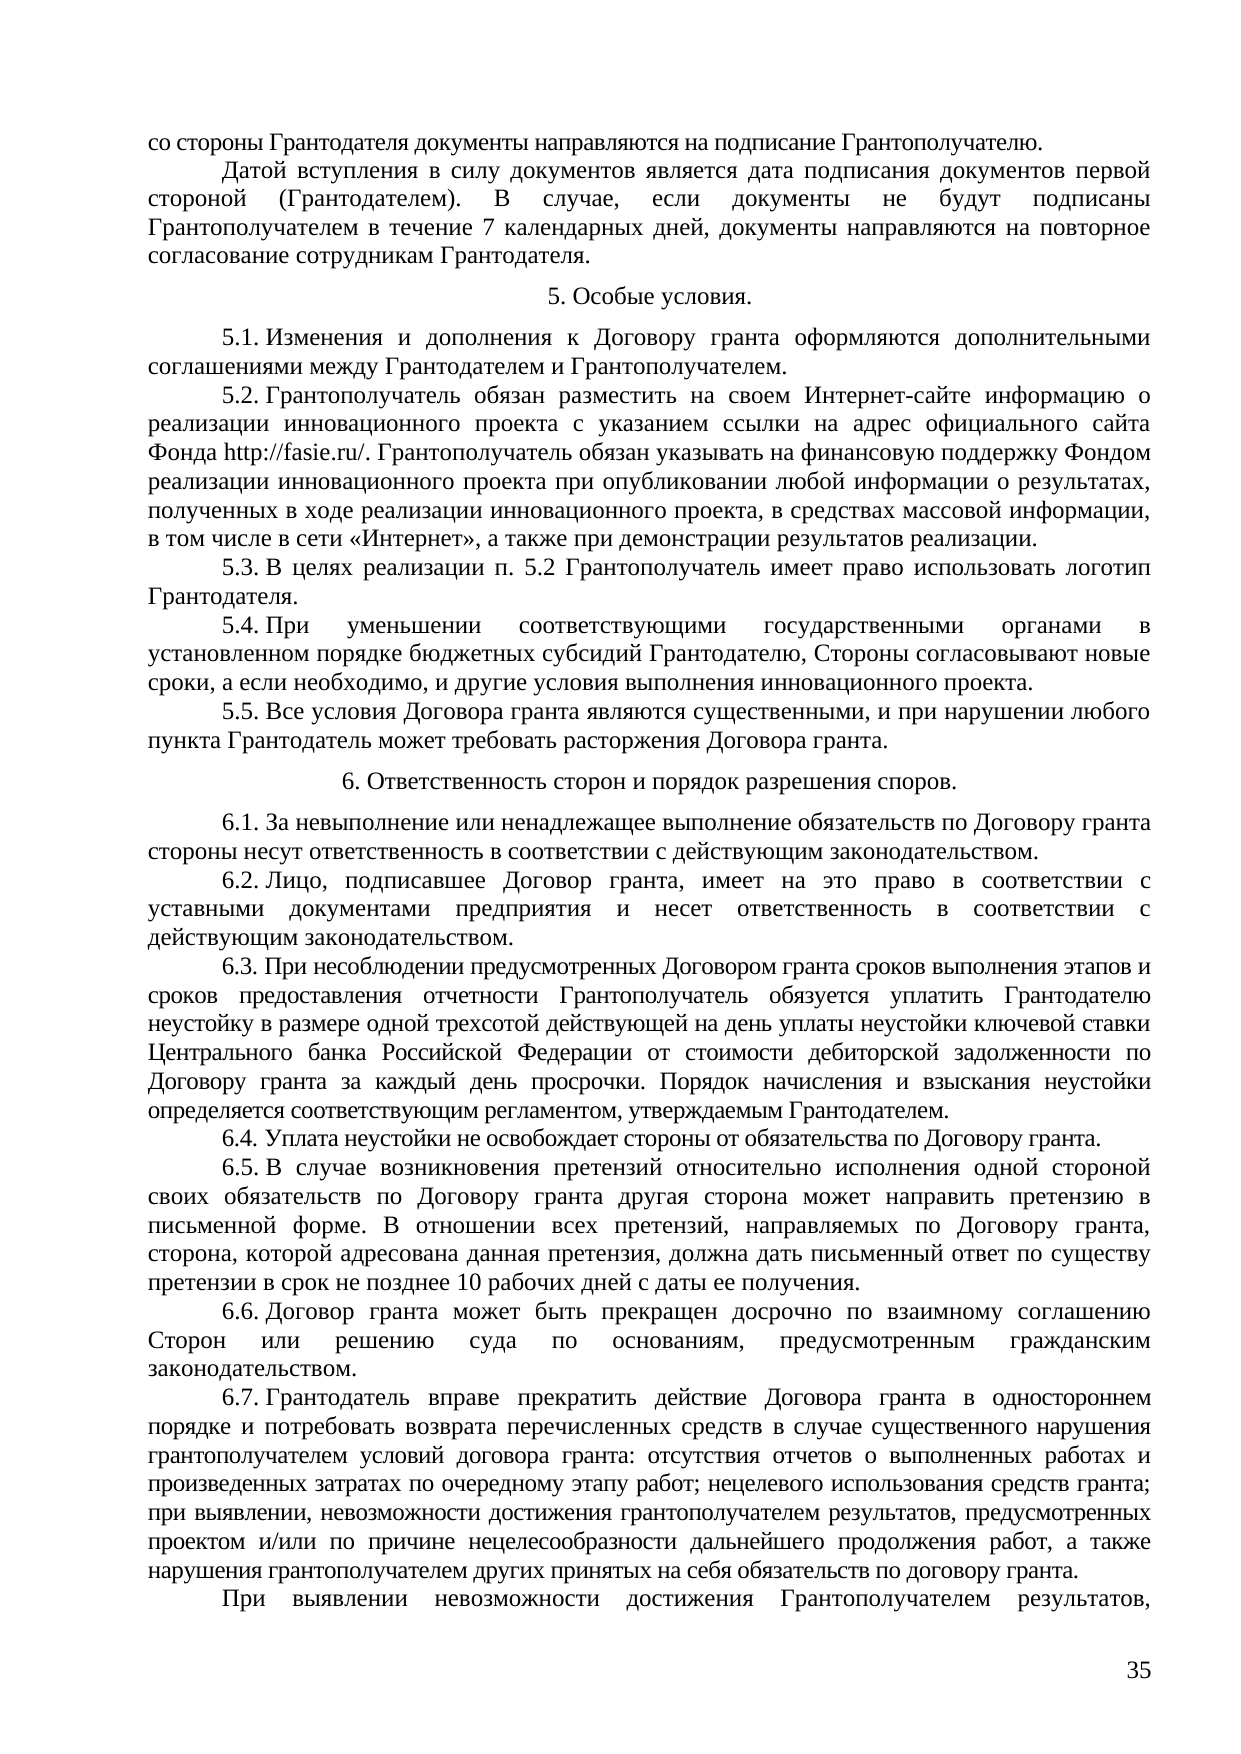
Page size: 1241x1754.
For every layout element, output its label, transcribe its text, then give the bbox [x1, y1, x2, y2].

text 6. Ответственность сторон и порядок разрешения споров. [148, 766, 1152, 795]
text 6.2. Лицо, подписавшее Договор гранта, имеет на это право в соответствии с уставными документами предприятия и несет ответственность в соответствии с действующим законодательством. [148, 865, 1152, 951]
text 6.1. За невыполнение или ненадлежащее выполнение обязательств по Договору гранта стороны несут ответственность в соответствии с действующим законодательством. [148, 807, 1152, 865]
text 6.4. Уплата неустойки не освобождает стороны от обязательства по Договору гранта. [148, 1123, 1152, 1152]
text Датой вступления в силу документов является дата подписания документов первой стороной (Грантодателем). В случае, если документы не будут подписаны Грантополучателем в течение 7 календарных дней, документы направляются на повторное согласование сотрудникам Грантодателя. [148, 156, 1152, 268]
text 6.3. При несоблюдении предусмотренных Договором гранта сроков выполнения этапов и сроков предоставления отчетности Грантополучатель обязуется уплатить Грантодателю неустойку в размере одной трехсотой действующей на день уплаты неустойки ключевой ставки Центрального банка Российской Федерации от стоимости дебиторской задолженности по Договору гранта за каждый день просрочки. Порядок начисления и взыскания неустойки определяется соответствующим регламентом, утверждаемым Грантодателем. [148, 951, 1152, 1123]
text 6.6. Договор гранта может быть прекращен досрочно по взаимному соглашению Сторон или решению суда по основаниям, предусмотренным гражданским законодательством. [148, 1296, 1152, 1382]
text 5. Особые условия. [148, 281, 1152, 310]
text 5.1. Изменения и дополнения к Договору гранта оформляются дополнительными соглашениями между Грантодателем и Грантополучателем. [148, 322, 1152, 380]
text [148, 128, 1152, 156]
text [148, 1583, 1152, 1612]
text 6.7. Грантодатель вправе прекратить действие Договора гранта в одностороннем порядке и потребовать возврата перечисленных средств в случае существенного нарушения грантополучателем условий договора гранта: отсутствия отчетов о выполненных работах и произведенных затратах по очередному этапу работ; нецелевого использования средств гранта; при выявлении, невозможности достижения грантополучателем результатов, предусмотренных проектом и/или по причине нецелесообразности дальнейшего продолжения работ, а также нарушения грантополучателем других принятых на себя обязательств по договору гранта. [148, 1382, 1152, 1583]
text 6.5. В случае возникновения претензий относительно исполнения одной стороной своих обязательств по Договору гранта другая сторона может направить претензию в письменной форме. В отношении всех претензий, направляемых по Договору гранта, сторона, которой адресована данная претензия, должна дать письменный ответ по существу претензии в срок не позднее 10 рабочих дней с даты ее получения. [148, 1152, 1152, 1296]
text 5.3. В целях реализации п. 5.2 Грантополучатель имеет право использовать логотип Грантодателя. [148, 552, 1152, 610]
text 5.5. Все условия Договора гранта являются существенными, и при нарушении любого пункта Грантодатель может требовать расторжения Договора гранта. [148, 696, 1152, 753]
text 5.2. Грантополучатель обязан разместить на своем Интернет-сайте информацию о реализации инновационного проекта с указанием ссылки на адрес официального сайта Фонда http://fasie.ru/. Грантополучатель обязан указывать на финансовую поддержку Фондом реализации инновационного проекта при опубликовании любой информации о результатах, полученных в ходе реализации инновационного проекта, в средствах массовой информации, в том числе в сети «Интернет», а также при демонстрации результатов реализации. [148, 380, 1152, 552]
text 5.4. При уменьшении соответствующими государственными органами в установленном порядке бюджетных субсидий Грантодателю, Стороны согласовывают новые сроки, а если необходимо, и другие условия выполнения инновационного проекта. [148, 610, 1152, 696]
